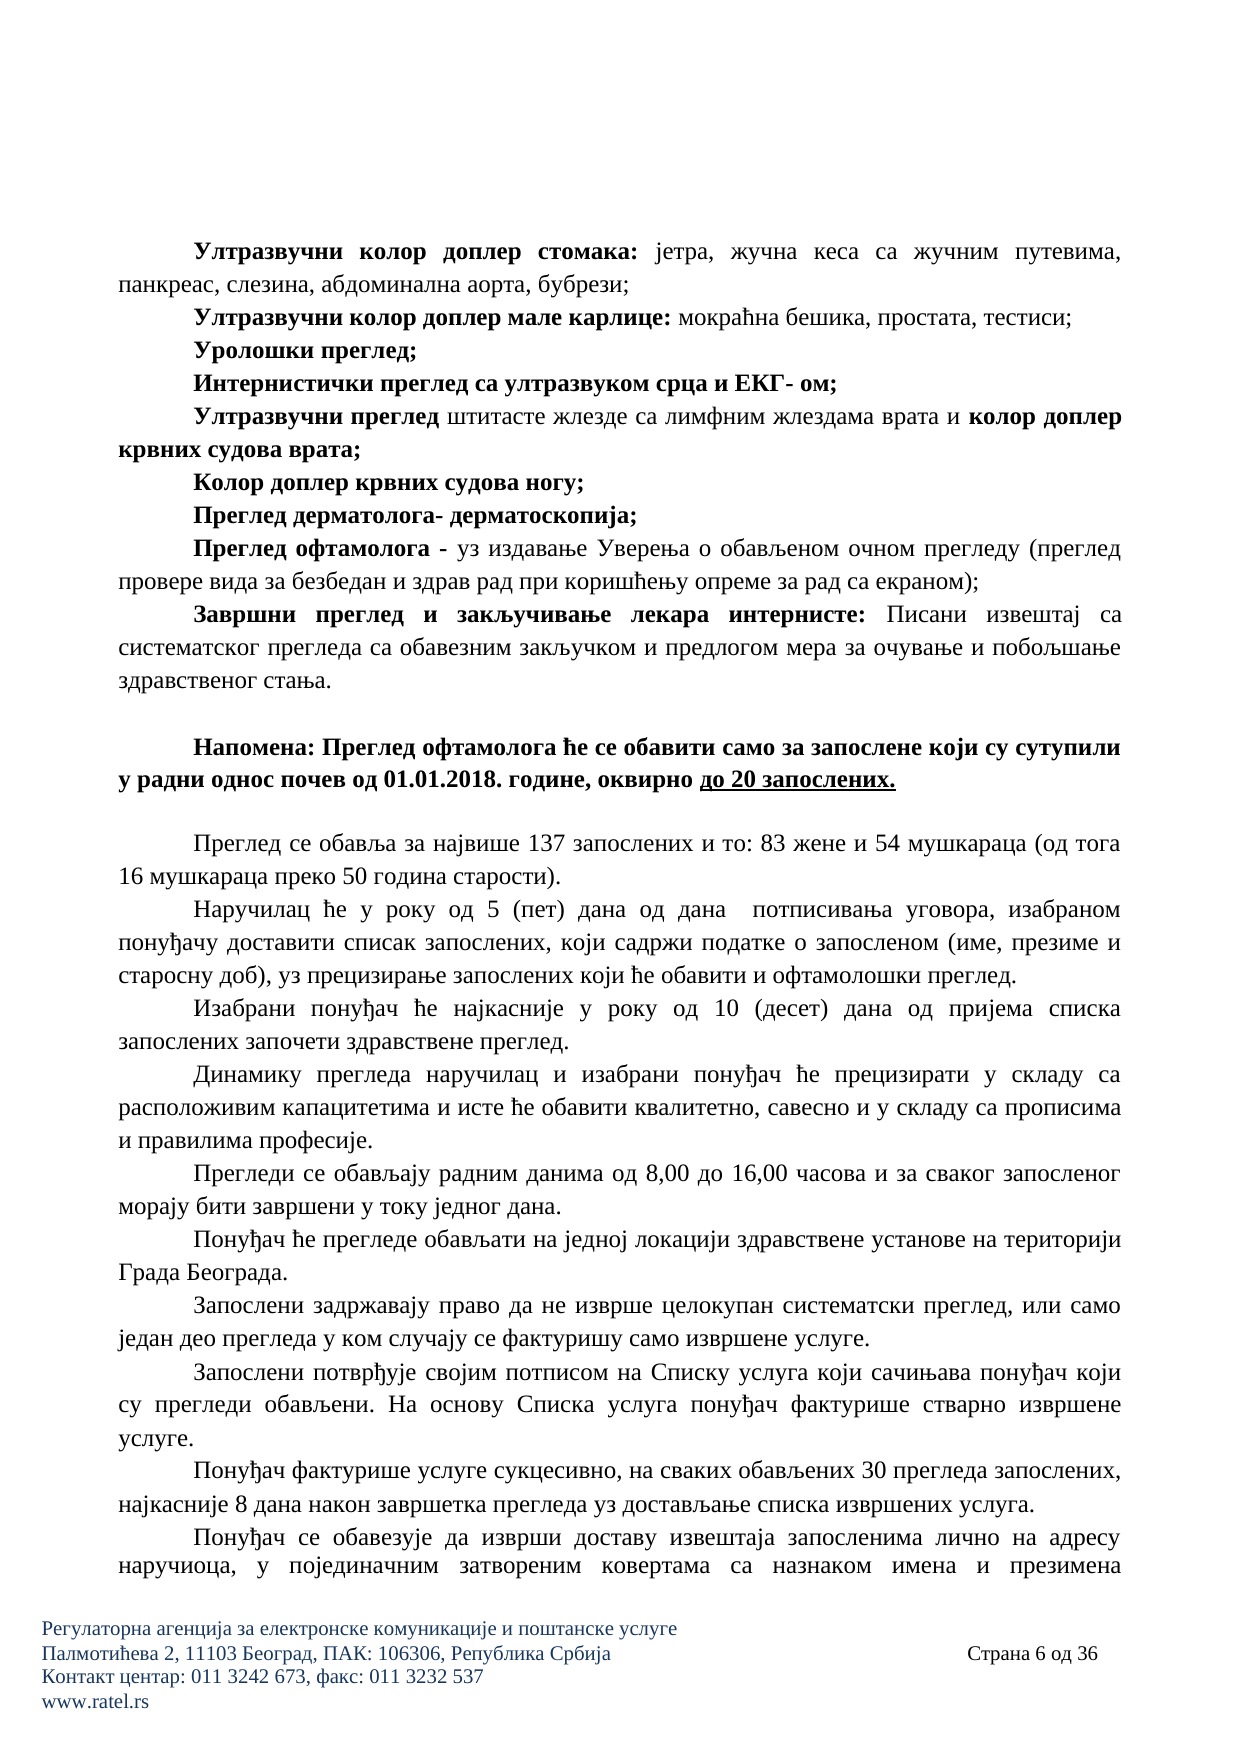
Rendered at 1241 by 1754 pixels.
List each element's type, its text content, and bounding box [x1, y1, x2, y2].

list Динамику прегледа наручилац и изабрани понуђач ће прецизирати у складу са расположивим капацитетима и исте ће обавити квалитетно, савесно и у складу са прописима и правилима професије. [118, 1059, 1122, 1154]
list Уролошки преглед; [118, 335, 1122, 364]
list Ултразвучни колор доплер стомака: јетра, жучна кеса са жучним путевима, панкреас, слезина, абдоминална аорта, бубрези; [118, 236, 1122, 298]
list Преглед дерматолога- дерматоскопија; [118, 500, 1122, 529]
list Прегледи се обављају радним данима од 8,00 до 16,00 часова и за сваког запосленог морају бити завршени у току једног дана. [118, 1158, 1122, 1220]
list Завршни преглед и закључивање лекара интернисте: Писани извештај са систематског прегледа са обавезним закључком и предлогом мера за очување и побољшање здравственог стања. [118, 599, 1122, 694]
list Изабрани понуђач ће најкасније у року од 10 (десет) дана од пријема списка запослених започети здравствене преглед. [118, 993, 1122, 1055]
list Напомена: Преглед офтамолога ће се обавити само за запослене који су сутупили у радни однос почев од 01.01.2018. године, оквирно до 20 запослених. [118, 732, 1122, 793]
list Интернистички преглед са ултразвуком срца и ЕКГ- ом; [118, 368, 1122, 397]
list Ултразвучни преглед штитасте жлезде са лимфним жлездама врата и колор доплер крвних судова врата; [118, 401, 1122, 463]
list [118, 1522, 1122, 1579]
list Преглед офтамолога - уз издавање Уверења о обављеном очном прегледу (преглед провере вида за безбедан и здрав рад при коришћењу опреме за рад са екраном); [118, 533, 1122, 595]
list Наручилац ће у року од 5 (пет) дана од дана потписивања уговора, изабраном понуђачу доставити списак запослених, који садржи податке о запосленом (име, презиме и старосну доб), уз прецизирање запослених који ће обавити и офтамолошки преглед. [118, 894, 1122, 989]
list Запослени задржавају право да не изврше целокупан систематски преглед, или само један део прегледа у ком случају се фактуришу само извршене услуге. [118, 1291, 1122, 1352]
list Ултразвучни колор доплер мале карлице: мокраћна бешика, простата, тестиси; [118, 302, 1122, 331]
list Запослени потврђује својим потписом на Списку услуга који сачињава понуђач који су прегледи обављени. На основу Списка услуга понуђач фактурише стварно извршене услуге. [118, 1357, 1122, 1451]
list Преглед се обавља за највише 137 запослених и то: 83 жене и 54 мушкараца (од тога 16 мушкараца преко 50 година старости). [118, 828, 1122, 890]
list Понуђач фактурише услуге сукцесивно, на сваких обављених 30 прегледа запослених, најкасније 8 дана након завршетка прегледа уз достављање списка извршених услуга. [118, 1456, 1122, 1517]
list Колор доплер крвних судова ногу; [118, 467, 1122, 496]
list Понуђач ће прегледе обављати на једној локацији здравствене установе на територији Града Београда. [118, 1224, 1122, 1286]
